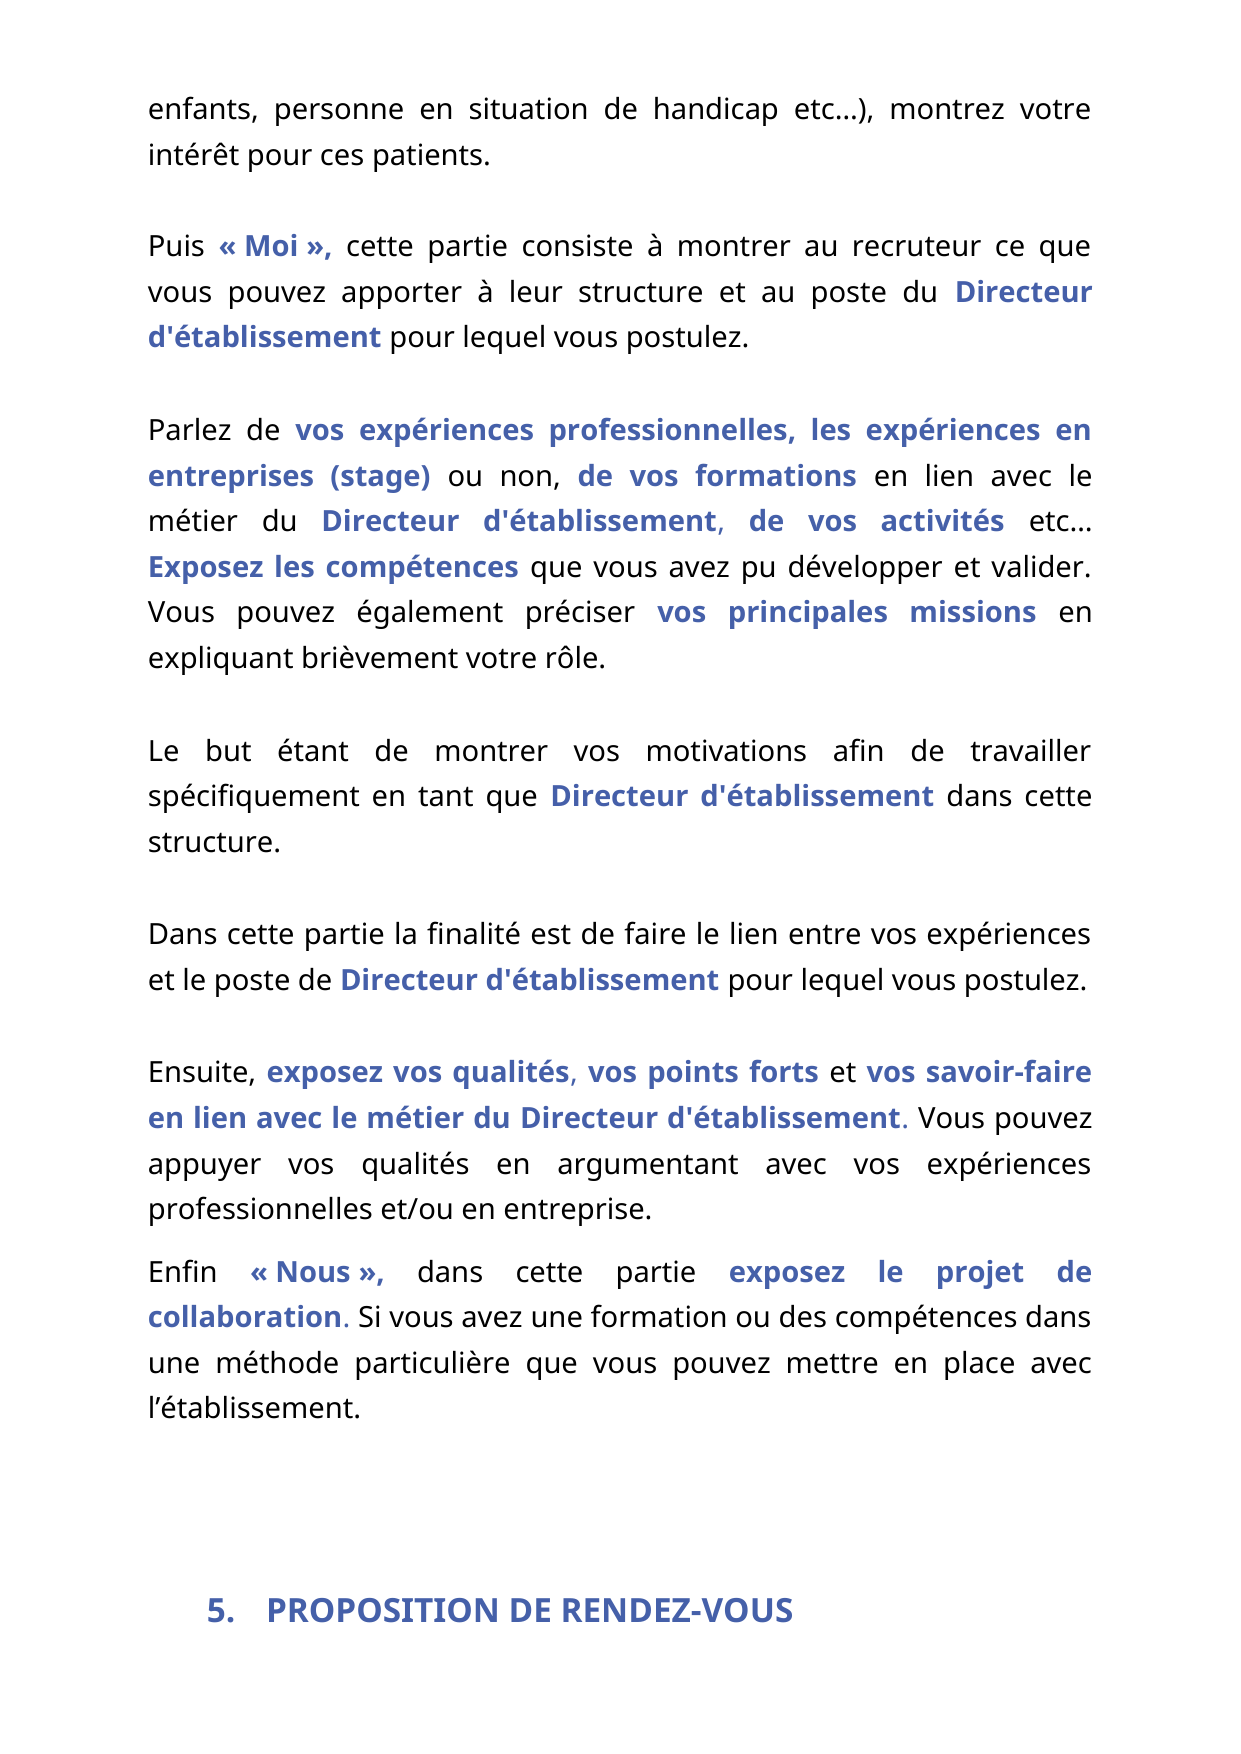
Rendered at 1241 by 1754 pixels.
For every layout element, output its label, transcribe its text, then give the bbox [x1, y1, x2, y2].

list PROPOSITION DE RENDEZ-VOUS [207, 1587, 1093, 1633]
text Puis « Moi », cette partie consiste à montrer au recruteur ce que vous pouvez apporter à leur structure et au poste du Directeur d'établissement pour lequel vous postulez. [148, 226, 1093, 356]
text Le but étant de montrer vos motivations afin de travailler spécifiquement en tant que Directeur d'établissement dans cette structure. [148, 730, 1093, 861]
text Enfin « Nous », dans cette partie exposez le projet de collaboration. Si vous avez une formation ou des compétences dans une méthode particulière que vous pouvez mettre en place avec l’établissement. [148, 1251, 1093, 1427]
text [148, 89, 1093, 174]
text Ensuite, exposez vos qualités, vos points forts et vos savoir-faire en lien avec le métier du Directeur d'établissement. Vous pouvez appuyer vos qualités en argumentant avec vos expériences professionnelles et/ou en entreprise. [148, 1052, 1093, 1228]
text Parlez de vos expériences professionnelles, les expériences en entreprises (stage) ou non, de vos formations en lien avec le métier du Directeur d'établissement, de vos activités etc… Exposez les compétences que vous avez pu développer et valider. Vous pouvez également préciser vos principales missions en expliquant brièvement votre rôle. [148, 409, 1093, 677]
text Dans cette partie la finalité est de faire le lien entre vos expériences et le poste de Directeur d'établissement pour lequel vous postulez. [148, 914, 1093, 999]
